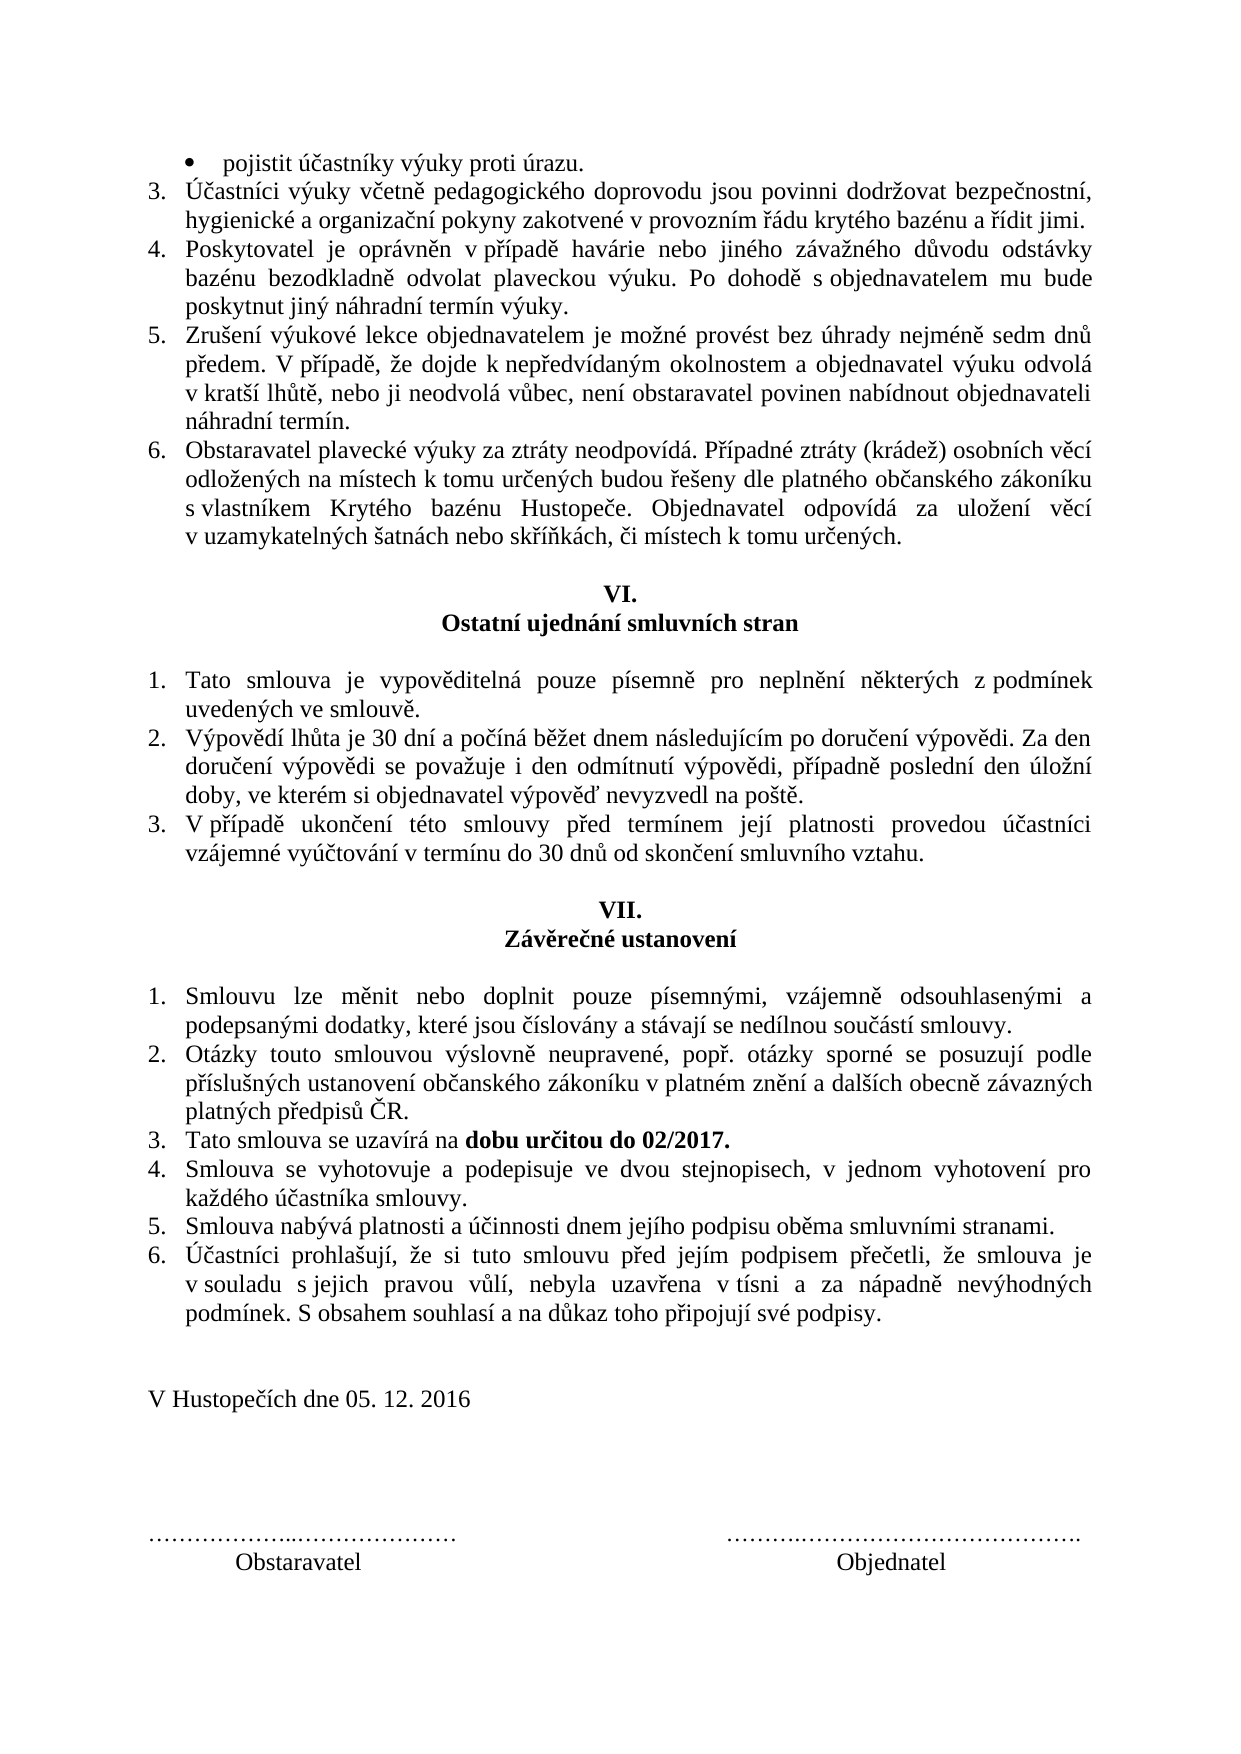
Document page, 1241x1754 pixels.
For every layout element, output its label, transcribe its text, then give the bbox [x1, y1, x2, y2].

list Smlouva se vyhotovuje a podepisuje ve dvou stejnopisech, v jednom vyhotovení pro každého účastníka smlouvy. [148, 1154, 1093, 1211]
list Účastníci prohlašují, že si tuto smlouvu před jejím podpisem přečetli, že smlouva je v souladu s jejich pravou vůlí, nebyla uzavřena v tísni a za nápadně nevýhodných podmínek. S obsahem souhlasí a na důkaz toho připojují své podpisy. [148, 1240, 1093, 1326]
text V Hustopečích dne 05. 12. 2016 [148, 1384, 1093, 1413]
text Obstaravatel Objednatel [148, 1547, 1093, 1576]
list Tato smlouva se uzavírá na dobu určitou do 02/2017. [148, 1125, 1093, 1154]
text Závěrečné ustanovení [148, 924, 1093, 953]
list Účastníci výuky včetně pedagogického doprovodu jsou povinni dodržovat bezpečnostní, hygienické a organizační pokyny zakotvené v provozním řádu krytého bazénu a řídit jimi. [148, 176, 1093, 234]
list Smlouva nabývá platnosti a účinnosti dnem jejího podpisu oběma smluvními stranami. [148, 1211, 1093, 1240]
list Poskytovatel je oprávněn v případě havárie nebo jiného závažného důvodu odstávky bazénu bezodkladně odvolat plaveckou výuku. Po dohodě s objednavatelem mu bude poskytnut jiný náhradní termín výuky. [148, 234, 1093, 320]
list Tato smlouva je vypověditelná pouze písemně pro neplnění některých z podmínek uvedených ve smlouvě. [148, 665, 1093, 723]
text Ostatní ujednání smluvních stran [148, 608, 1093, 636]
text ………………..………………… ……….………………………………. [148, 1520, 1093, 1547]
list Smlouvu lze měnit nebo doplnit pouze písemnými, vzájemně odsouhlasenými a podepsanými dodatky, které jsou číslovány a stávají se nedílnou součástí smlouvy. [148, 981, 1093, 1039]
text VII. [148, 895, 1093, 924]
list V případě ukončení této smlouvy před termínem její platnosti provedou účastníci vzájemné vyúčtování v termínu do 30 dnů od skončení smluvního vztahu. [148, 809, 1093, 866]
list pojistit účastníky výuky proti úrazu. [185, 148, 1093, 176]
list Výpovědí lhůta je 30 dní a počíná běžet dnem následujícím po doručení výpovědi. Za den doručení výpovědi se považuje i den odmítnutí výpovědi, případně poslední den úložní doby, ve kterém si objednavatel výpověď nevyzvedl na poště. [148, 723, 1093, 809]
list Otázky touto smlouvou výslovně neupravené, popř. otázky sporné se posuzují podle příslušných ustanovení občanského zákoníku v platném znění a dalších obecně závazných platných předpisů ČR. [148, 1039, 1093, 1125]
list Zrušení výukové lekce objednavatelem je možné provést bez úhrady nejméně sedm dnů předem. V případě, že dojde k nepředvídaným okolnostem a objednavatel výuku odvolá v kratší lhůtě, nebo ji neodvolá vůbec, není obstaravatel povinen nabídnout objednavateli náhradní termín. [148, 320, 1093, 435]
text VI. [148, 579, 1093, 608]
list Obstaravatel plavecké výuky za ztráty neodpovídá. Případné ztráty (krádež) osobních věcí odložených na místech k tomu určených budou řešeny dle platného občanského zákoníku s vlastníkem Krytého bazénu Hustopeče. Objednavatel odpovídá za uložení věcí v uzamykatelných šatnách nebo skříňkách, či místech k tomu určených. [148, 435, 1093, 550]
